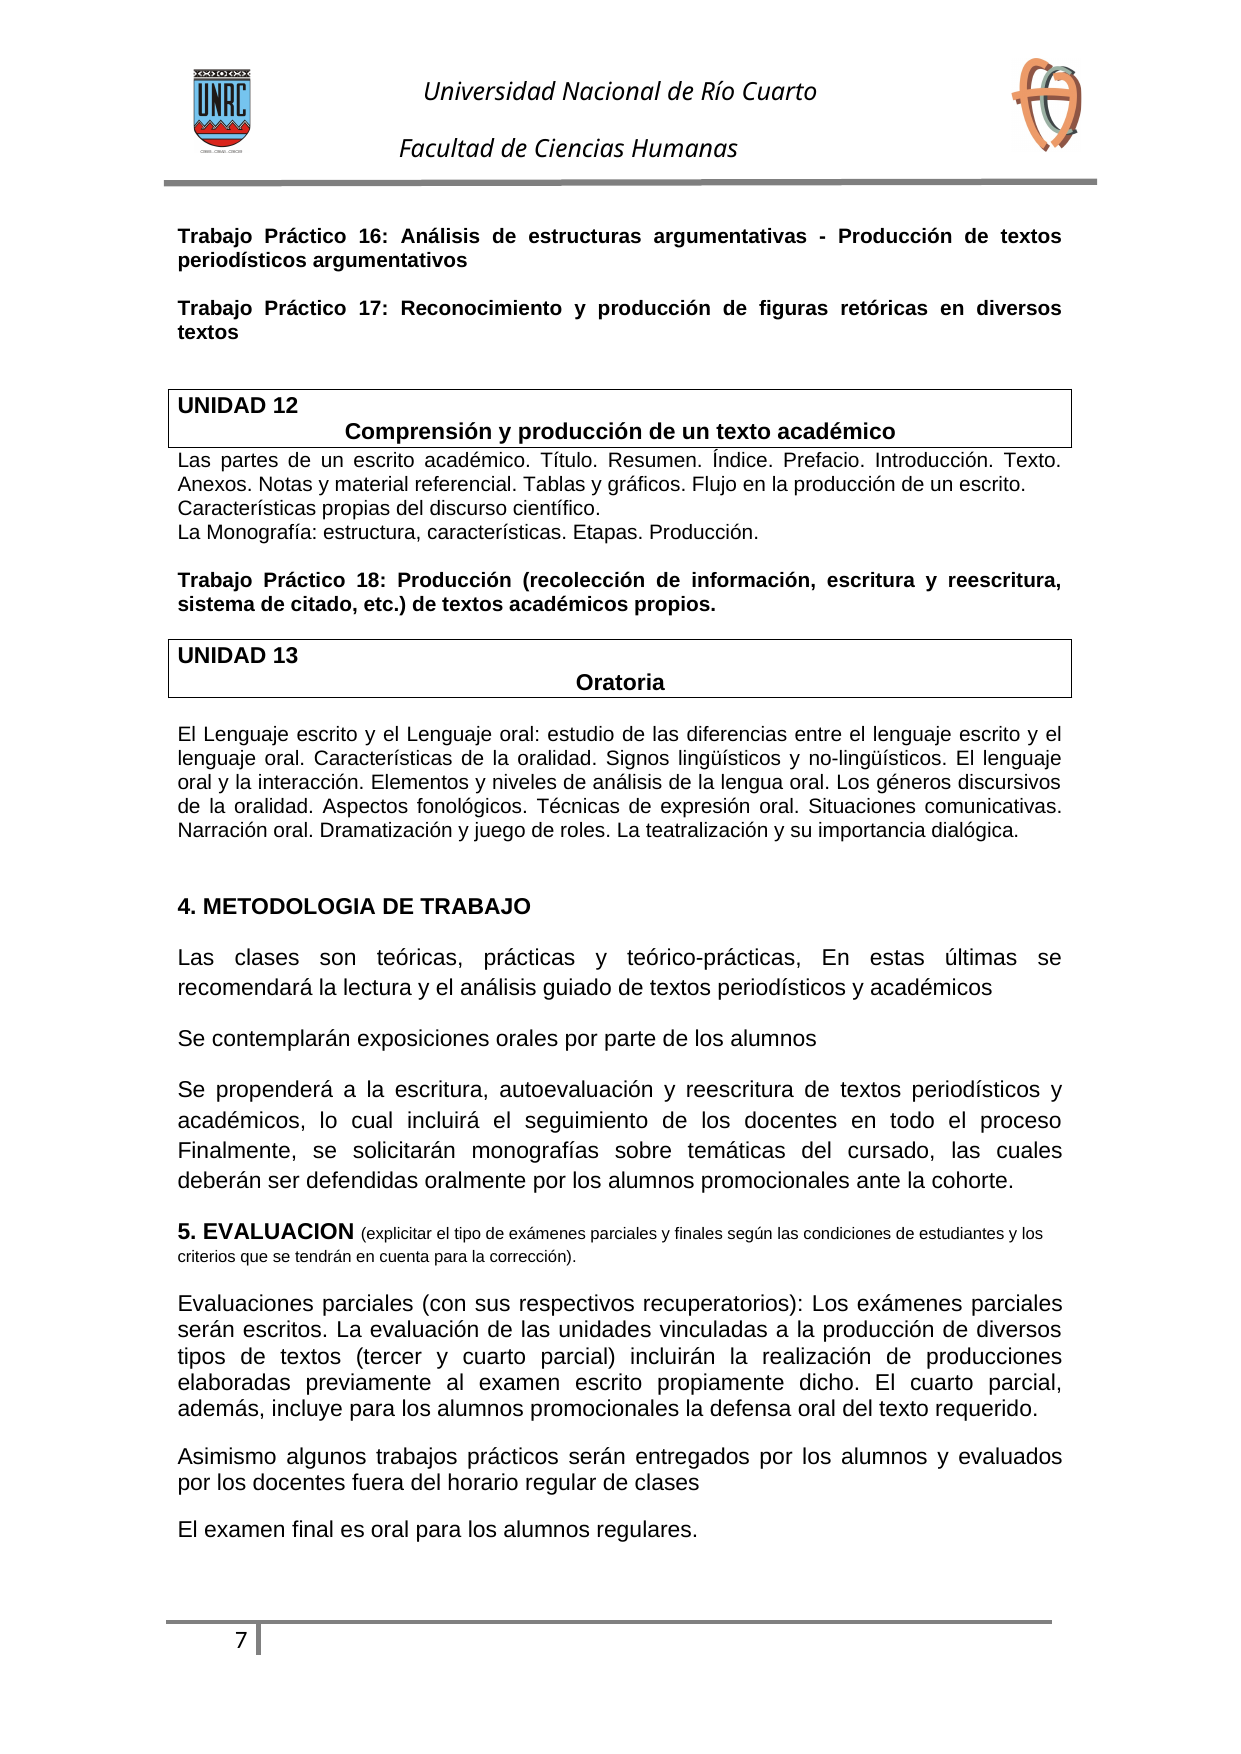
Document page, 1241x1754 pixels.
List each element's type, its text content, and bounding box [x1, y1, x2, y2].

text Se propenderá a la escritura, autoevaluación y reescritura de textos periodísticos y académicos, lo cual incluirá el seguimiento de los docentes en todo el proceso Finalmente, se solicitarán monografías sobre temáticas del cursado, las cuales deberán ser defendidas oralmente por los alumnos promocionales ante la cohorte. [177, 1076, 1063, 1193]
text Comprensión y producción de un texto académico [169, 415, 1071, 447]
text Evaluaciones parciales (con sus respectivos recuperatorios): Los exámenes parciales serán escritos. La evaluación de las unidades vinculadas a la producción de diversos tipos de textos (tercer y cuarto parcial) incluirán la realización de producciones elaboradas previamente al examen escrito propiamente dicho. El cuarto parcial, además, incluye para los alumnos promocionales la defensa oral del texto requerido. [177, 1290, 1063, 1422]
text El examen final es oral para los alumnos regulares. [177, 1516, 1063, 1542]
text Trabajo Práctico 16: Análisis de estructuras argumentativas - Producción de textos periodísticos argumentativos [177, 224, 1063, 272]
text Las partes de un escrito académico. Título. Resumen. Índice. Prefacio. Introducción. Texto. Anexos. Notas y material referencial. Tablas y gráficos. Flujo en la producción de un escrito. [177, 448, 1063, 496]
text Se contemplarán exposiciones orales por parte de los alumnos [177, 1025, 1063, 1052]
text La Monografía: estructura, características. Etapas. Producción. [177, 519, 1063, 543]
text 4. METODOLOGIA DE TRABAJO [177, 893, 1063, 919]
text Asimismo algunos trabajos prácticos serán entregados por los alumnos y evaluados por los docentes fuera del horario regular de clases [177, 1443, 1063, 1495]
text Trabajo Práctico 18: Producción (recolección de información, escritura y reescritura, sistema de citado, etc.) de textos académicos propios. [177, 567, 1063, 615]
text Las clases son teóricas, prácticas y teórico-prácticas, En estas últimas se recomendará la lectura y el análisis guiado de textos periodísticos y académicos [177, 944, 1063, 1001]
picture [193, 69, 251, 153]
text 5. EVALUACION (explicitar el tipo de exámenes parciales y finales según las condiciones de estudiantes y los criterios que se tendrán en cuenta para la corrección). [177, 1218, 1063, 1266]
text UNIDAD 13 [169, 640, 1071, 666]
text Características propias del discurso científico. [177, 496, 1063, 519]
text UNIDAD 12 [169, 390, 1071, 415]
text Oratoria [169, 666, 1071, 697]
picture [1011, 58, 1082, 152]
text Trabajo Práctico 17: Reconocimiento y producción de figuras retóricas en diversos textos [177, 272, 1063, 344]
text El Lenguaje escrito y el Lenguaje oral: estudio de las diferencias entre el lenguaje escrito y el lenguaje oral. Características de la oralidad. Signos lingüísticos y no-lingüísticos. El lenguaje oral y la interacción. Elementos y niveles de análisis de la lengua oral. Los géneros discursivos de la oralidad. Aspectos fonológicos. Técnicas de expresión oral. Situaciones comunicativas. Narración oral. Dramatización y juego de roles. La teatralización y su importancia dialógica. [177, 722, 1063, 842]
